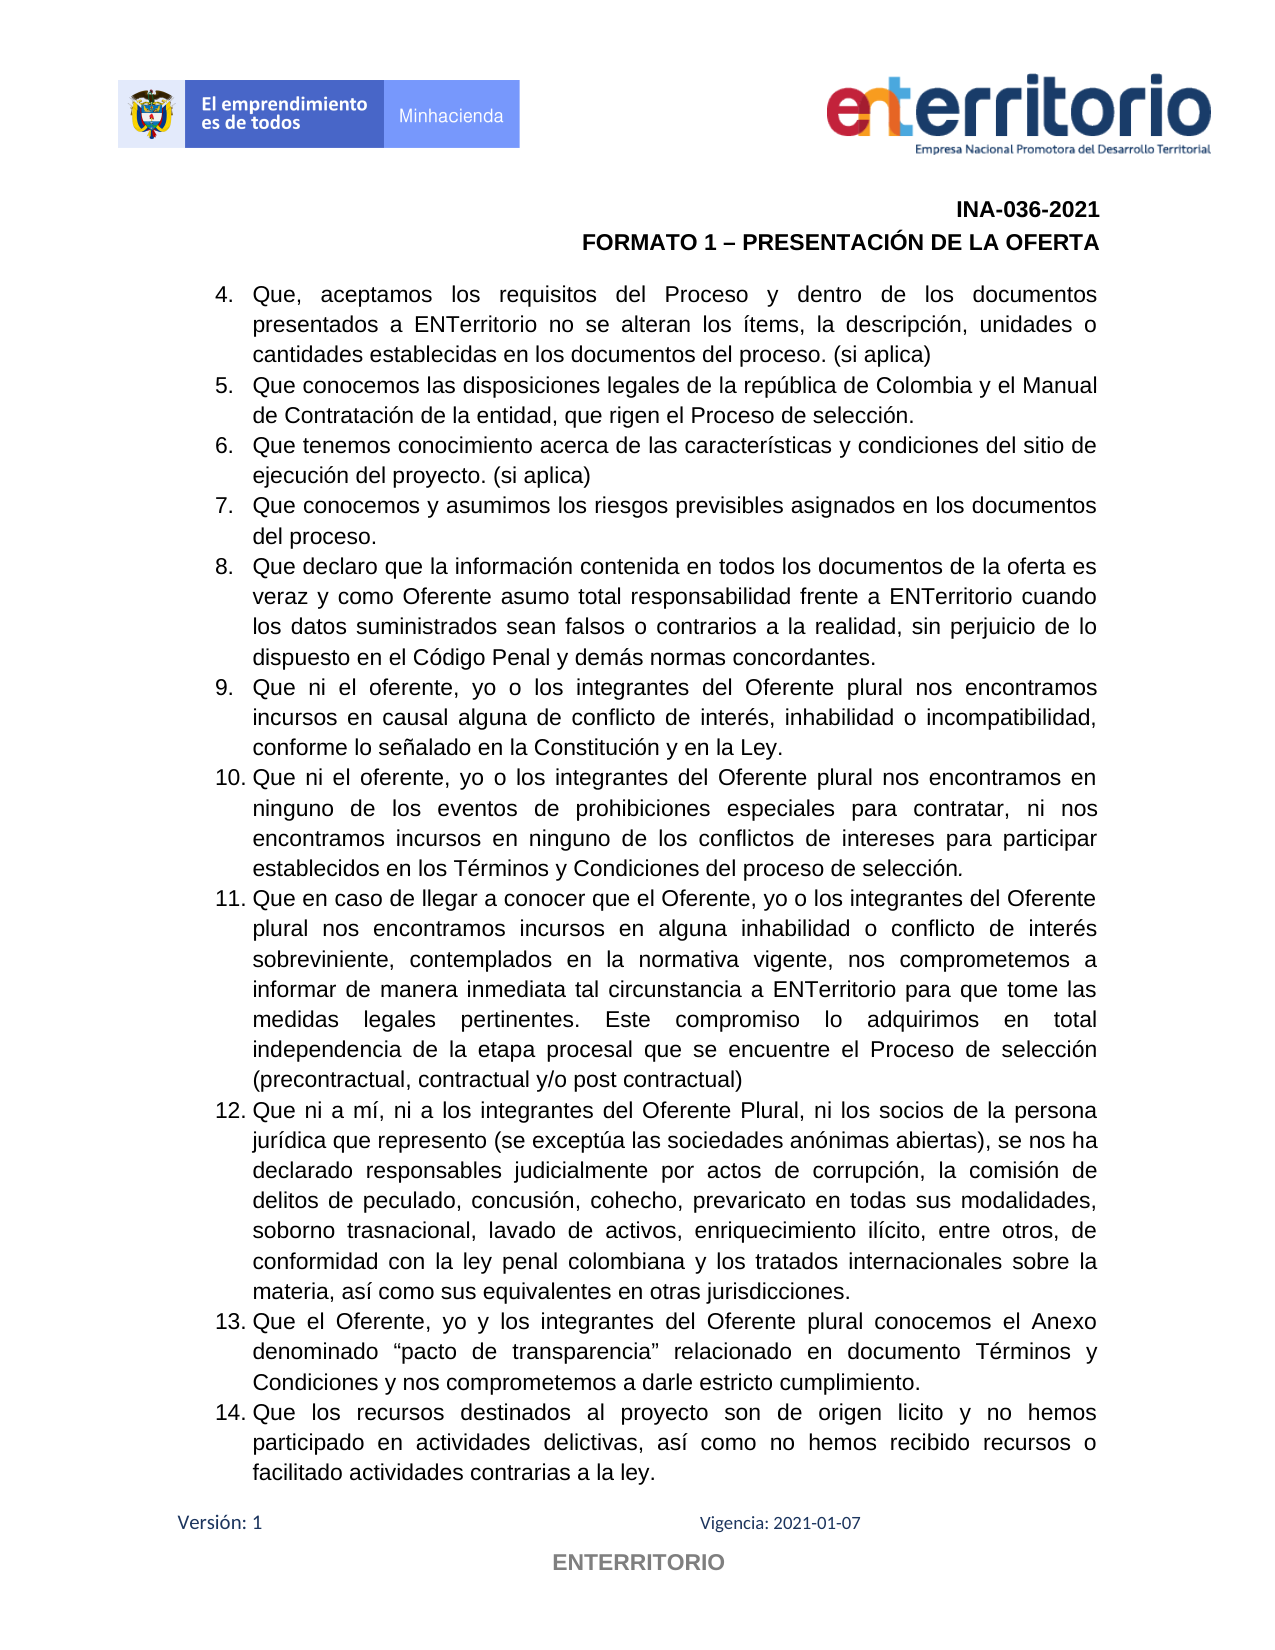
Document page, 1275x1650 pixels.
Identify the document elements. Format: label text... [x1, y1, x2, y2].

list Que en caso de llegar a conocer que el Oferente, yo o los integrantes del Oferente plural nos encontramos incursos en alguna inhabilidad o conflicto de interés sobreviniente, contemplados en la normativa vigente, nos comprometemos a informar de manera inmediata tal circunstancia a ENTerritorio para que tome las medidas legales pertinentes. Este compromiso lo adquirimos en total independencia de la etapa procesal que se encuentre el Proceso de selección (precontractual, contractual y/o post contractual) [215, 885, 1098, 1093]
list Que declaro que la información contenida en todos los documentos de la oferta es veraz y como Oferente asumo total responsabilidad frente a ENTerritorio cuando los datos suministrados sean falsos o contrarios a la realidad, sin perjuicio de lo dispuesto en el Código Penal y demás normas concordantes. [215, 553, 1098, 670]
list Que, aceptamos los requisitos del Proceso y dentro de los documentos presentados a ENTerritorio no se alteran los ítems, la descripción, unidades o cantidades establecidas en los documentos del proceso. (si aplica) [215, 281, 1098, 368]
list Que conocemos y asumimos los riesgos previsibles asignados en los documentos del proceso. [215, 492, 1098, 549]
picture [827, 73, 1211, 155]
list Que tenemos conocimiento acerca de las características y condiciones del sitio de ejecución del proyecto. (si aplica) [215, 432, 1098, 489]
list Que el Oferente, yo y los integrantes del Oferente plural conocemos el Anexo denominado “pacto de transparencia” relacionado en documento Términos y Condiciones y nos comprometemos a darle estricto cumplimiento. [215, 1308, 1098, 1395]
list Que ni a mí, ni a los integrantes del Oferente Plural, ni los socios de la persona jurídica que represento (se exceptúa las sociedades anónimas abiertas), se nos ha declarado responsables judicialmente por actos de corrupción, la comisión de delitos de peculado, concusión, cohecho, prevaricato en todas sus modalidades, soborno trasnacional, lavado de activos, enriquecimiento ilícito, entre otros, de conformidad con la ley penal colombiana y los tratados internacionales sobre la materia, así como sus equivalentes en otras jurisdicciones. [215, 1097, 1098, 1304]
list Que ni el oferente, yo o los integrantes del Oferente plural nos encontramos en ninguno de los eventos de prohibiciones especiales para contratar, ni nos encontramos incursos en ninguno de los conflictos de intereses para participar establecidos en los Términos y Condiciones del proceso de selección. [215, 764, 1098, 881]
picture [118, 80, 520, 148]
list Que conocemos las disposiciones legales de la república de Colombia y el Manual de Contratación de la entidad, que rigen el Proceso de selección. [215, 372, 1098, 428]
list Que los recursos destinados al proyecto son de origen licito y no hemos participado en actividades delictivas, así como no hemos recibido recursos o facilitado actividades contrarias a la ley. [215, 1399, 1098, 1486]
list Que ni el oferente, yo o los integrantes del Oferente plural nos encontramos incursos en causal alguna de conflicto de interés, inhabilidad o incompatibilidad, conforme lo señalado en la Constitución y en la Ley. [215, 674, 1098, 761]
